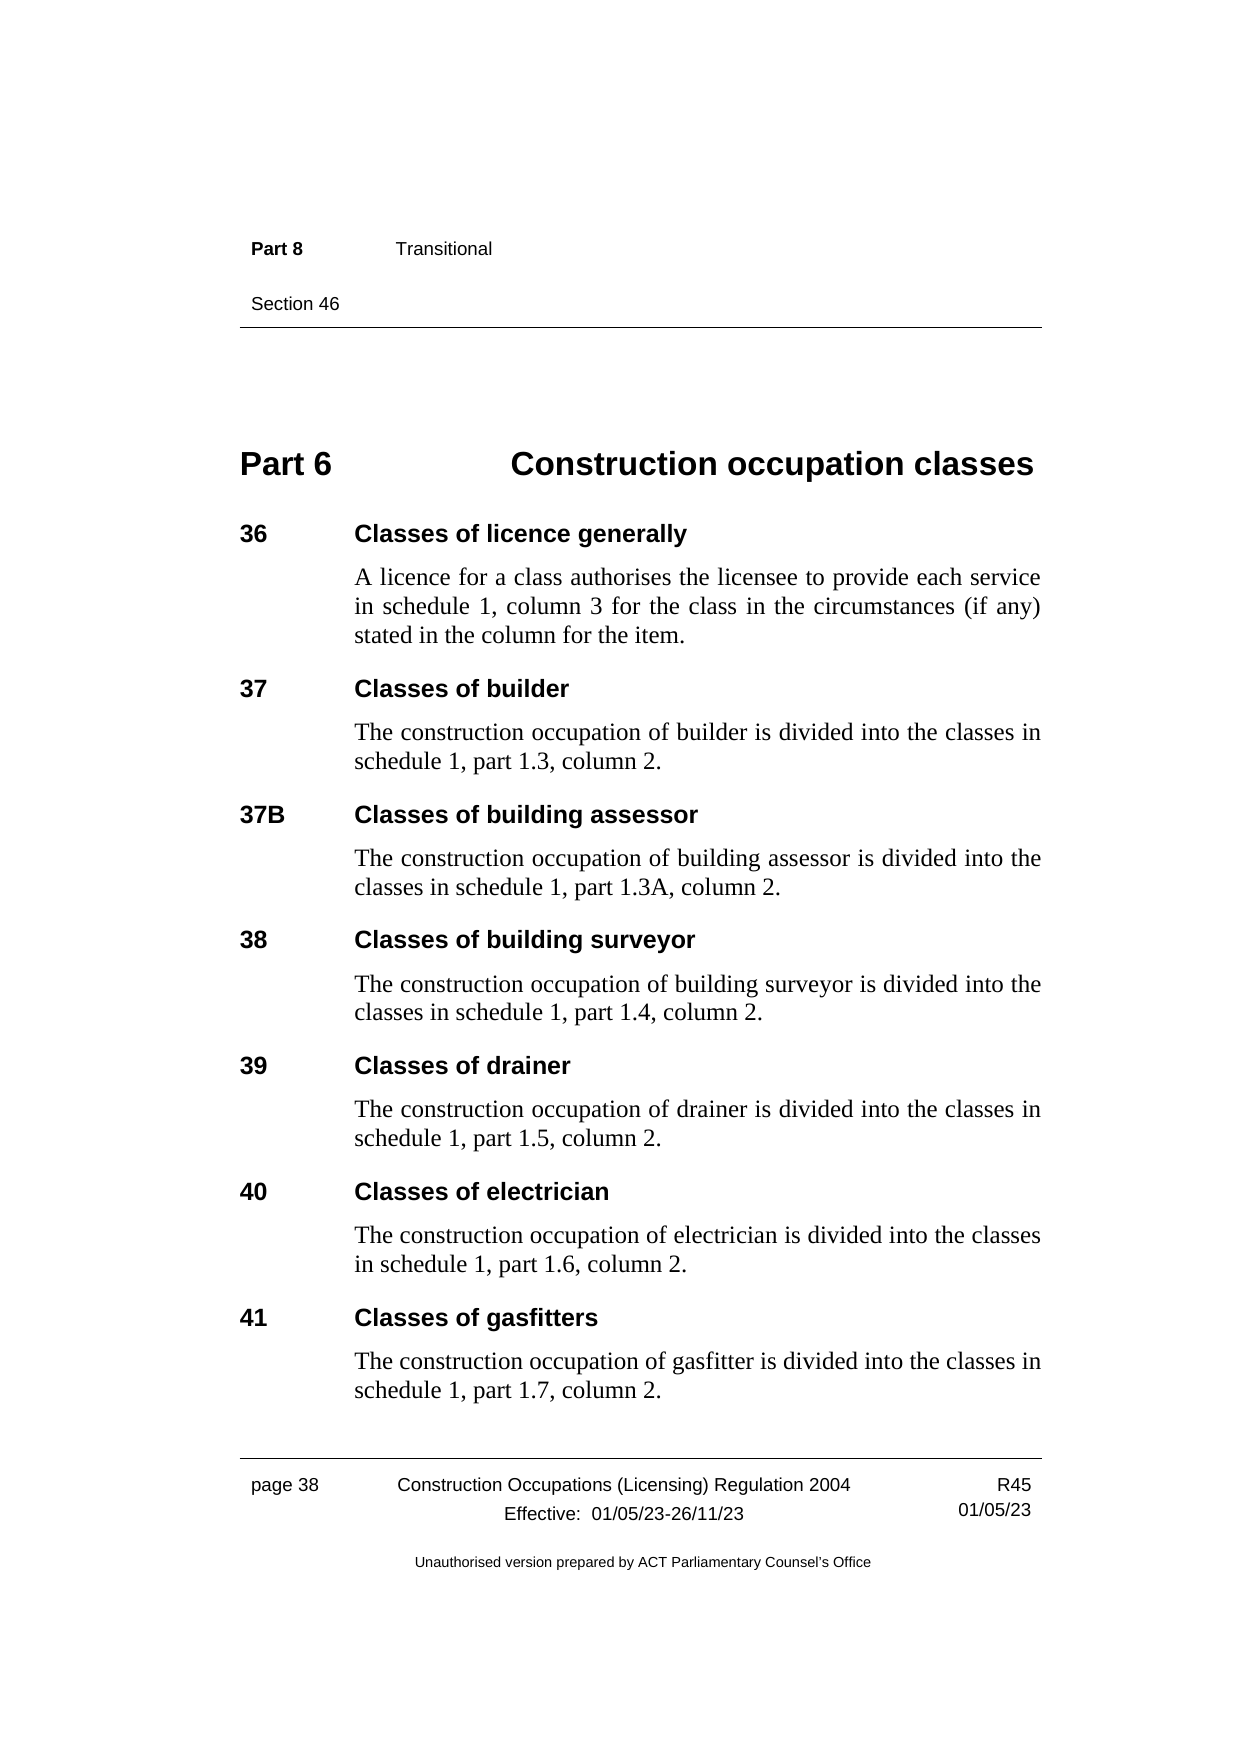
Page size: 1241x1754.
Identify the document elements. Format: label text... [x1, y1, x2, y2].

text The construction occupation of electrician is divided into the classes in schedule 1, part 1.6, column 2. [354, 1220, 1042, 1278]
text 37 Classes of builder [239, 674, 1042, 702]
text The construction occupation of building assessor is divided into the classes in schedule 1, part 1.3A, column 2. [354, 843, 1042, 900]
text 40 Classes of electrician [239, 1177, 1042, 1206]
text 36 Classes of licence generally [239, 519, 1042, 548]
text The construction occupation of builder is divided into the classes in schedule 1, part 1.3, column 2. [354, 717, 1042, 774]
text 41 Classes of gasfitters [239, 1303, 1042, 1332]
text Part 6 Construction occupation classes [239, 444, 1042, 482]
text 38 Classes of building surveyor [239, 925, 1042, 954]
text 37B Classes of building assessor [239, 799, 1042, 828]
text A licence for a class authorises the licensee to provide each service in schedule 1, column 3 for the class in the circumstances (if any) stated in the column for the item. [354, 562, 1042, 649]
text The construction occupation of building surveyor is divided into the classes in schedule 1, part 1.4, column 2. [354, 969, 1042, 1026]
text The construction occupation of drainer is divided into the classes in schedule 1, part 1.5, column 2. [354, 1094, 1042, 1152]
text The construction occupation of gasfitter is divided into the classes in schedule 1, part 1.7, column 2. [354, 1346, 1042, 1404]
text 39 Classes of drainer [239, 1051, 1042, 1080]
